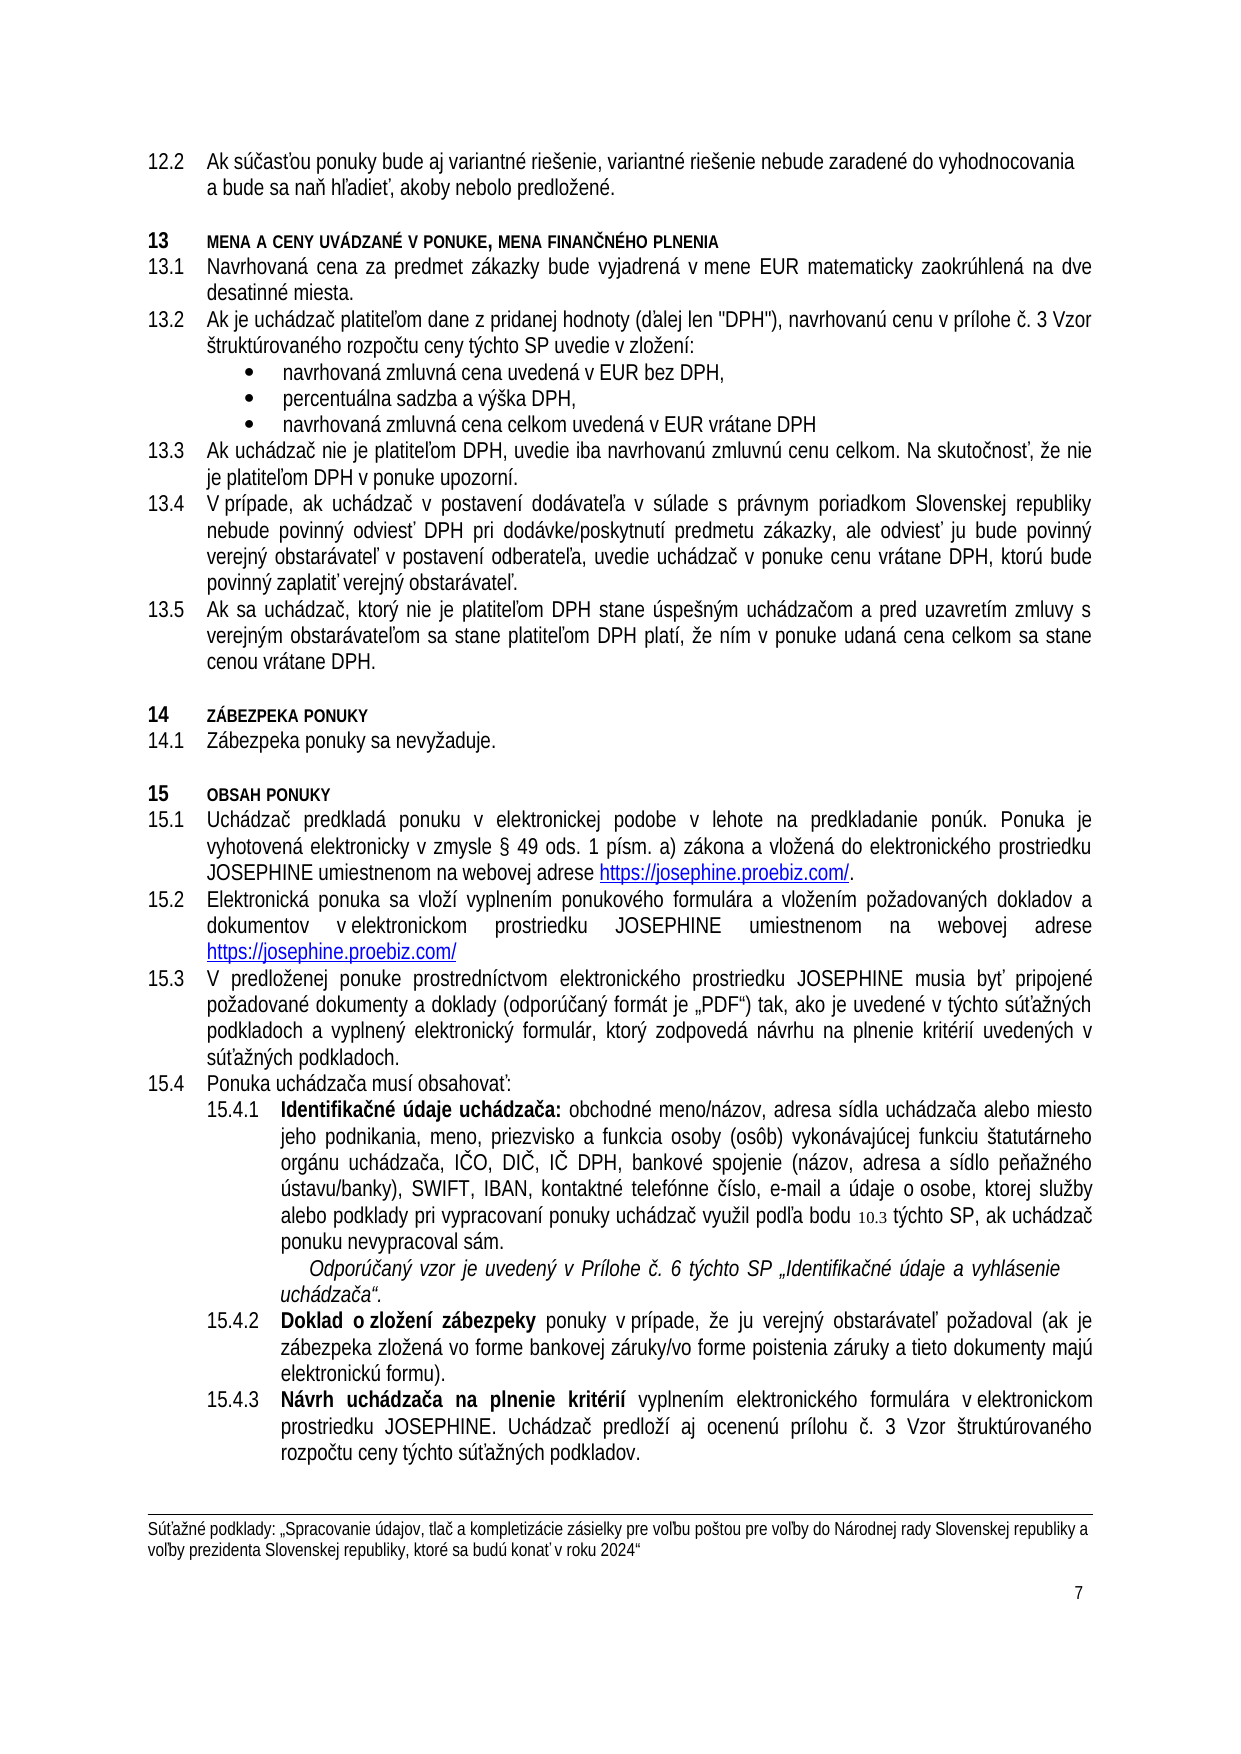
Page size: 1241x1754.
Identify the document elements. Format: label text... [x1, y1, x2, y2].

list Uchádzač predkladá ponuku v elektronickej podobe v lehote na predkladanie ponúk. Ponuka je vyhotovená elektronicky v zmysle § 49 ods. 1 písm. a) zákona a vložená do elektronického prostriedku JOSEPHINE umiestnenom na webovej adrese https://josephine.proebiz.com/. [148, 806, 1093, 886]
list Návrh uchádzača na plnenie kritérií vyplnením elektronického formulára v elektronickom prostriedku JOSEPHINE. Uchádzač predloží aj ocenenú prílohu č. 3 Vzor štruktúrovaného rozpočtu ceny týchto súťažných podkladov. [207, 1386, 1093, 1465]
list Ak sa uchádzač, ktorý nie je platiteľom DPH stane úspešným uchádzačom a pred uzavretím zmluvy s verejným obstarávateľom sa stane platiteľom DPH platí, že ním v ponuke udaná cena celkom sa stane cenou vrátane DPH. [148, 596, 1093, 675]
list Ak uchádzač nie je platiteľom DPH, uvedie iba navrhovanú zmluvnú cenu celkom. Na skutočnosť, že nie je platiteľom DPH v ponuke upozorní. [148, 437, 1093, 490]
list Ponuka uchádzača musí obsahovať: [148, 1070, 1093, 1096]
list Elektronická ponuka sa vloží vyplnením ponukového formulára a vložením požadovaných dokladov a dokumentov v elektronickom prostriedku JOSEPHINE umiestnenom na webovej adrese https://josephine.proebiz.com/ [148, 886, 1093, 964]
list Doklad o zložení zábezpeky ponuky v prípade, že ju verejný obstarávateľ požadoval (ak je zábezpeka zložená vo forme bankovej záruky/vo forme poistenia záruky a tieto dokumenty majú elektronickú formu). [207, 1307, 1093, 1386]
list Zábezpeka ponuky sa nevyžaduje. [148, 727, 1093, 754]
text 12.2 Ak súčasťou ponuky bude aj variantné riešenie, variantné riešenie nebude zaradené do vyhodnocovania a bude sa naň hľadieť, akoby nebolo predložené. [148, 148, 1093, 200]
list obsah ponuky [148, 780, 1093, 806]
list Navrhovaná cena za predmet zákazky bude vyjadrená v mene EUR matematicky zaokrúhlená na dve desatinné miesta. [148, 253, 1093, 306]
list navrhovaná zmluvná cena celkom uvedená v EUR vrátane DPH [245, 411, 1093, 437]
list Identifikačné údaje uchádzača: obchodné meno/názov, adresa sídla uchádzača alebo miesto jeho podnikania, meno, priezvisko a funkcia osoby (osôb) vykonávajúcej funkciu štatutárneho orgánu uchádzača, IČO, DIČ, IČ DPH, bankové spojenie (názov, adresa a sídlo peňažného ústavu/banky), SWIFT, IBAN, kontaktné telefónne číslo, e-mail a údaje o osobe, ktorej služby alebo podklady pri vypracovaní ponuky uchádzač využil podľa bodu 10.3 týchto SP, ak uchádzač ponuku nevypracoval sám. [207, 1096, 1093, 1254]
list V prípade, ak uchádzač v postavení dodávateľa v súlade s právnym poriadkom Slovenskej republiky nebude povinný odviesť DPH pri dodávke/poskytnutí predmetu zákazky, ale odviesť ju bude povinný verejný obstarávateľ v postavení odberateľa, uvedie uchádzač v ponuke cenu vrátane DPH, ktorú bude povinný zaplatiť verejný obstarávateľ. [148, 490, 1093, 596]
list navrhovaná zmluvná cena uvedená v EUR bez DPH, [245, 358, 1093, 385]
list percentuálna sadzba a výška DPH, [245, 385, 1093, 411]
list V predloženej ponuke prostredníctvom elektronického prostriedku JOSEPHINE musia byť pripojené požadované dokumenty a doklady (odporúčaný formát je „PDF“) tak, ako je uvedené v týchto súťažných podkladoch a vyplnený elektronický formulár, ktorý zodpovedá návrhu na plnenie kritérií uvedených v súťažných podkladoch. [148, 964, 1093, 1070]
list mena a ceny uvádzané v ponuke, mena finančného plnenia [148, 227, 1093, 253]
list zábezpeka ponuky [148, 701, 1093, 727]
text Odporúčaný vzor je uvedený v Prílohe č. 6 týchto SP „Identifikačné údaje a vyhlásenie uchádzača“. [223, 1254, 1093, 1307]
list Ak je uchádzač platiteľom dane z pridanej hodnoty (ďalej len "DPH"), navrhovanú cenu v prílohe č. 3 Vzor štruktúrovaného rozpočtu ceny týchto SP uvedie v zložení: [148, 306, 1093, 358]
